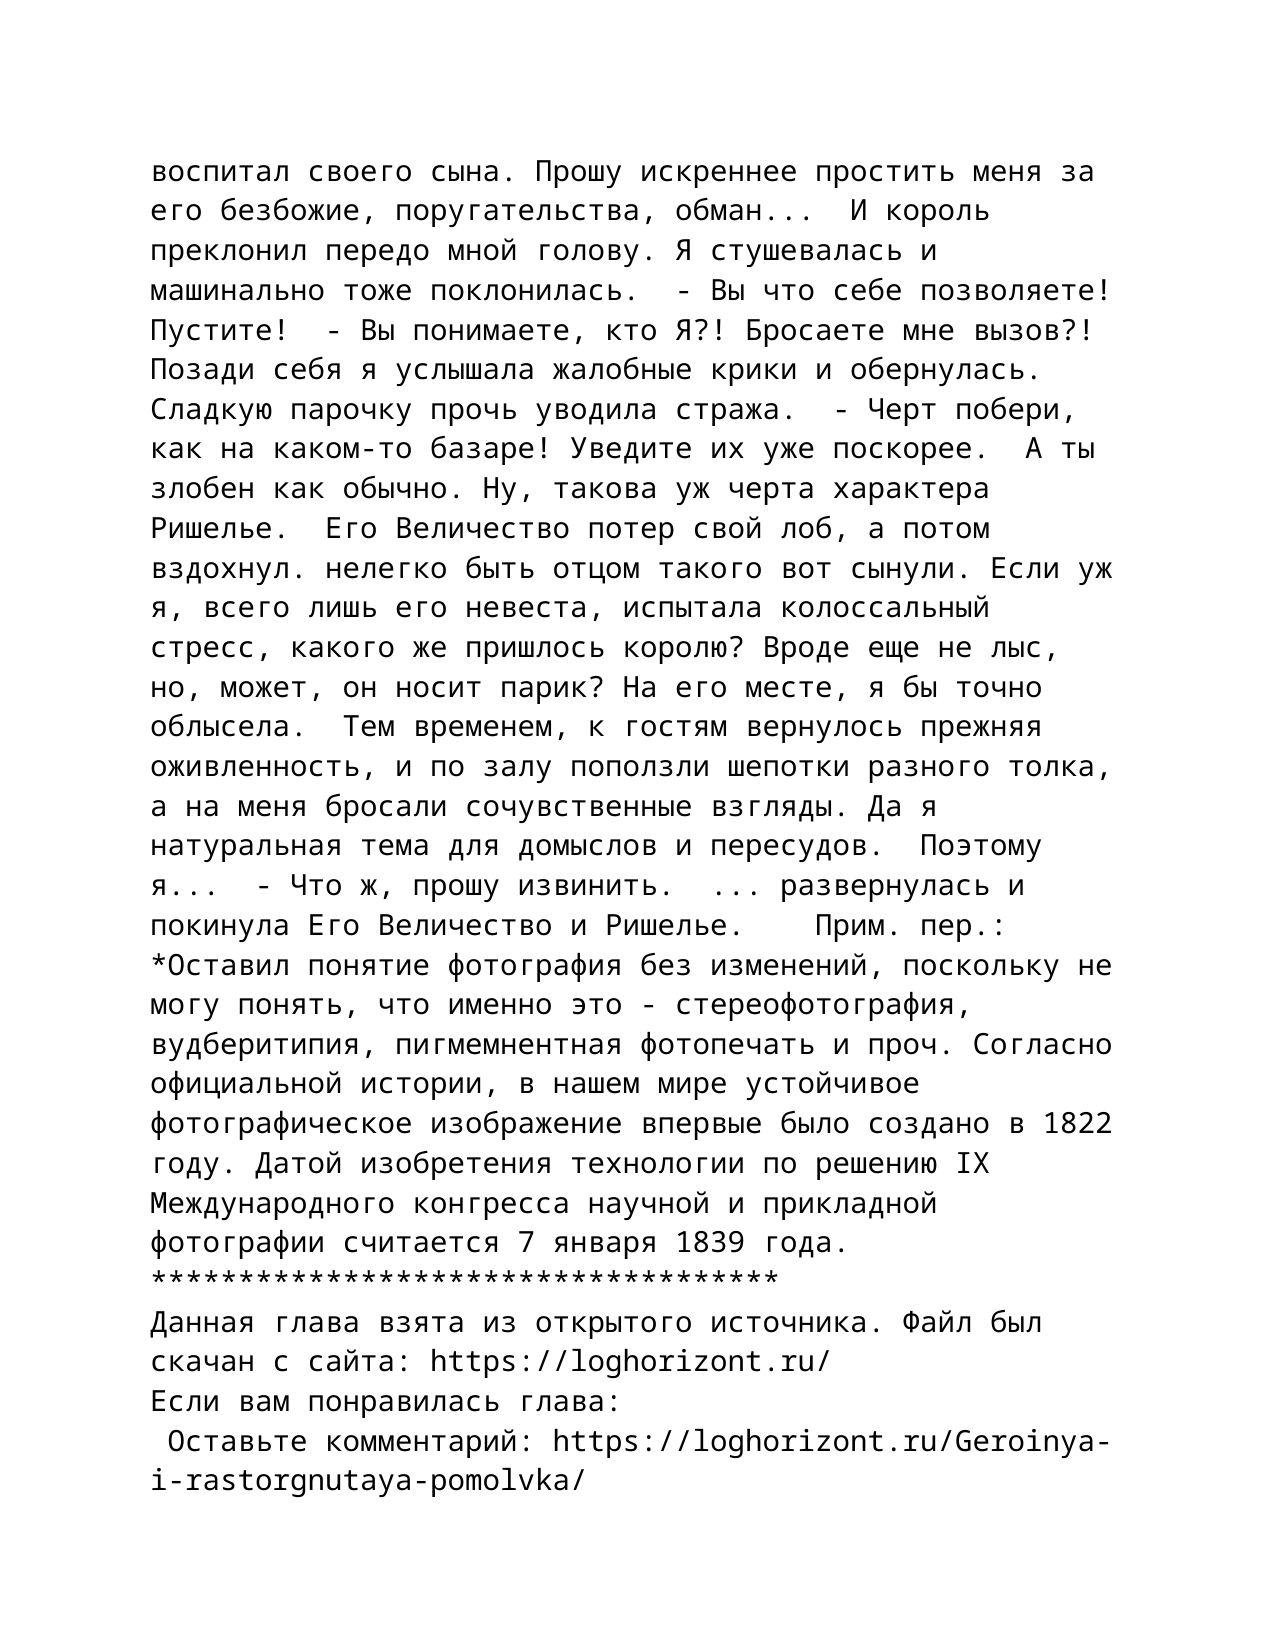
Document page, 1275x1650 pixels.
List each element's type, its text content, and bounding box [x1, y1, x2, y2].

text ************************************ [150, 1261, 1125, 1301]
text Оставьте комментарий: https://loghorizont.ru/Geroinya-i-rastorgnutaya-pomolvka/ [150, 1420, 1125, 1499]
text Данная глава взята из открытого источника. Файл был скачан с сайта: https://loghorizont.ru/ [150, 1301, 1125, 1380]
text Если вам понравилась глава: [150, 1380, 1125, 1420]
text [150, 150, 1125, 1261]
